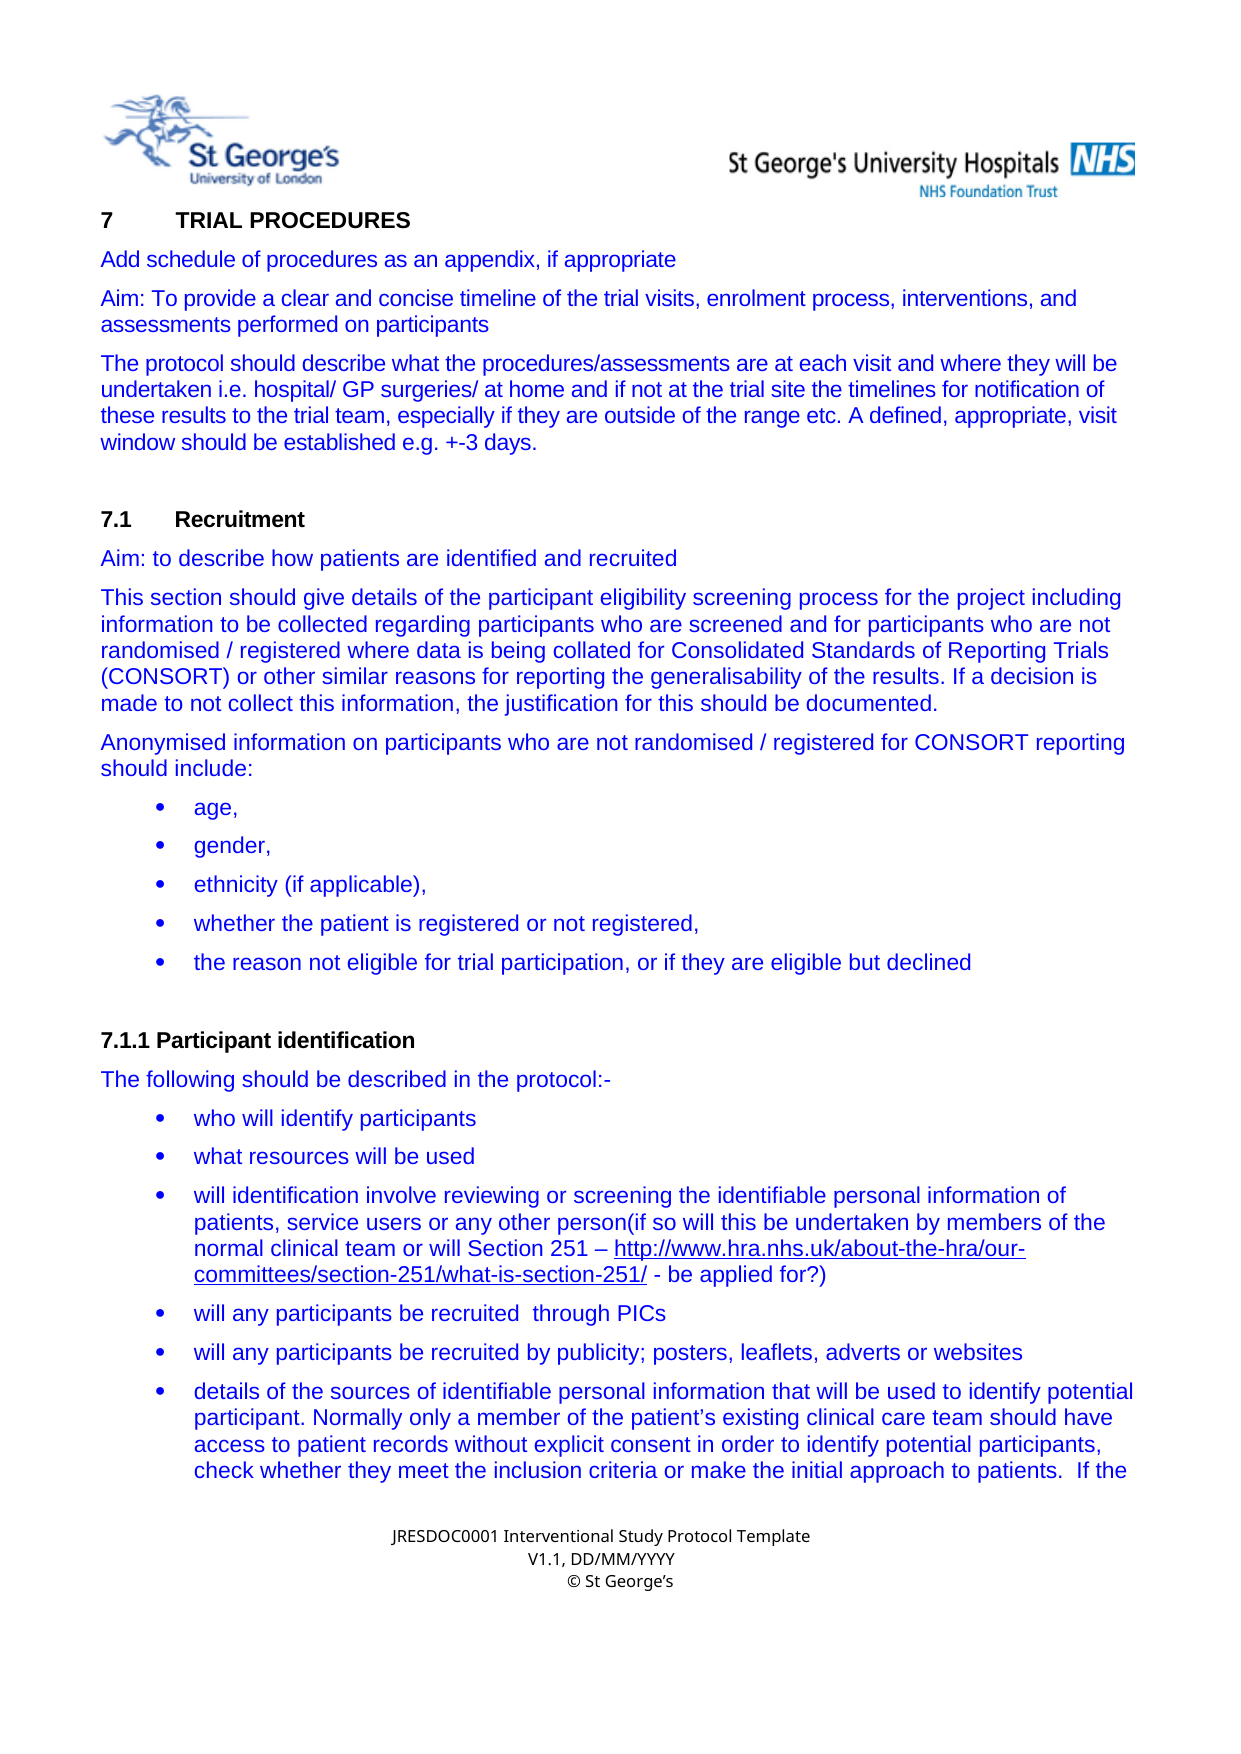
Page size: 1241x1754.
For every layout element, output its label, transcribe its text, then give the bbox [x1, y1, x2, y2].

text Aim: to describe how patients are identified and recruited [100, 545, 1140, 572]
subtitle 7 TRIAL PROCEDURES [100, 207, 1140, 233]
list will any participants be recruited by publicity; posters, leaflets, adverts or websites [156, 1339, 1140, 1365]
text 7.1 Recruitment [100, 506, 1140, 533]
text Anonymised information on participants who are not randomised / registered for CONSORT reporting should include: [100, 728, 1140, 781]
text Aim: To provide a clear and concise timeline of the trial visits, enrolment process, interventions, and assessments performed on participants [100, 284, 1140, 337]
text 7.1.1 Participant identification [100, 1027, 1140, 1053]
text Add schedule of procedures as an appendix, if appropriate [100, 246, 1140, 272]
list gender, [156, 832, 1140, 859]
list will identification involve reviewing or screening the identifiable personal information of patients, service users or any other person(if so will this be undertaken by members of the normal clinical team or will Section 251 – http://www.hra.nhs.uk/about-the-hra/our-committees/section-251/what-is-section-251/ - be applied for?) [156, 1182, 1140, 1288]
list age, [156, 794, 1140, 820]
list who will identify participants [156, 1104, 1140, 1131]
picture [100, 93, 343, 189]
list the reason not eligible for trial participation, or if they are eligible but declined [156, 949, 1140, 975]
list what resources will be used [156, 1143, 1140, 1170]
list whether the patient is registered or not registered, [156, 910, 1140, 937]
list ethnicity (if applicable), [156, 871, 1140, 898]
text The protocol should describe what the procedures/assessments are at each visit and where they will be undertaken i.e. hospital/ GP surgeries/ at home and if not at the trial site the timelines for notification of these results to the trial team, especially if they are outside of the range etc. A defined, appropriate, visit window should be established e.g. +-3 days. [100, 350, 1140, 455]
text The following should be described in the protocol:- [100, 1066, 1140, 1092]
picture [728, 134, 1134, 203]
text This section should give details of the participant eligibility screening process for the project including information to be collected regarding participants who are screened and for participants who are not randomised / registered where data is being collated for Consolidated Standards of Reporting Trials (CONSORT) or other similar reasons for reporting the generalisability of the results. If a decision is made to not collect this information, the justification for this should be documented. [100, 584, 1140, 716]
list will any participants be recruited through PICs [156, 1300, 1140, 1326]
